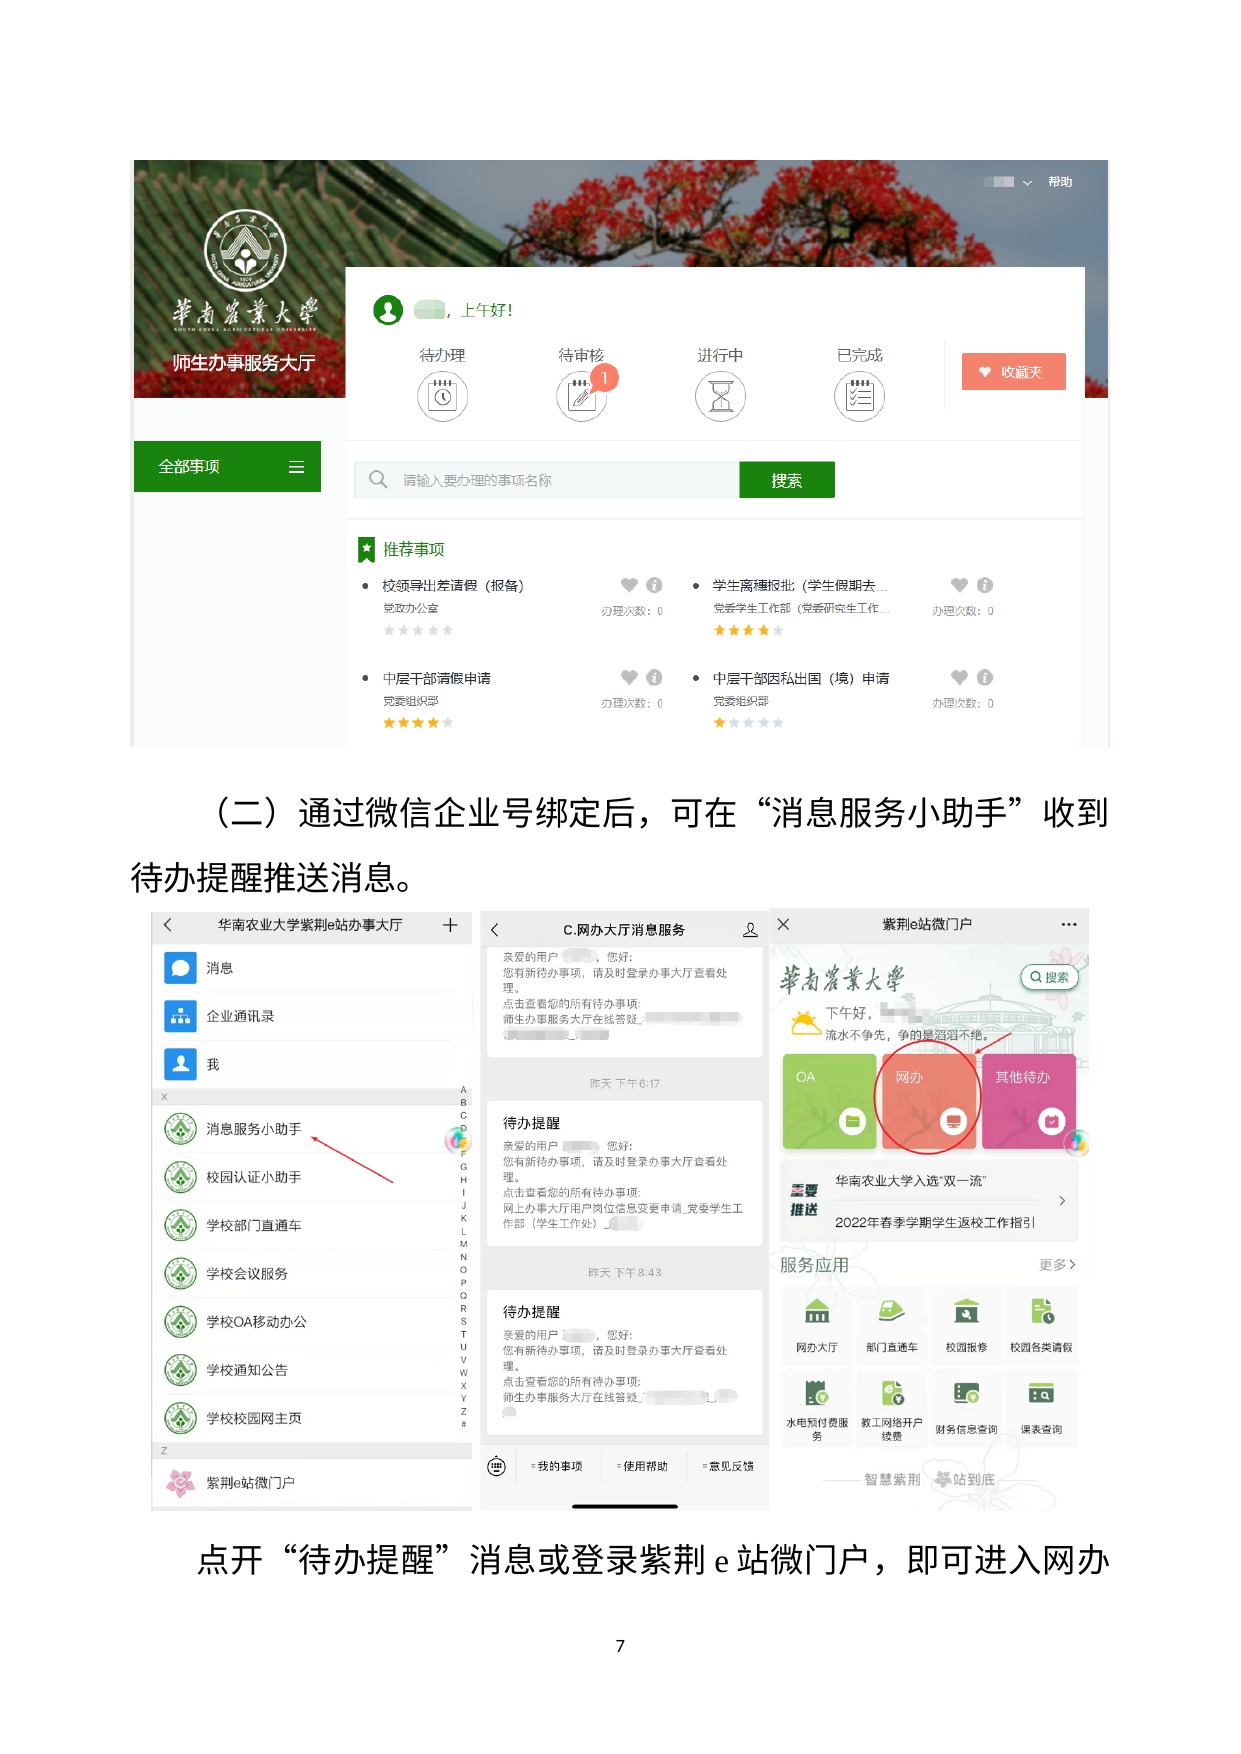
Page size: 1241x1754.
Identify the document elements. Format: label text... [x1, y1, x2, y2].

text （二）通过微信企业号绑定后，可在“消息服务小助手”收到待办提醒推送消息。 [130, 778, 1110, 908]
picture [480, 908, 1089, 1511]
picture [129, 160, 1111, 747]
picture [151, 912, 473, 1511]
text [130, 1526, 1110, 1591]
